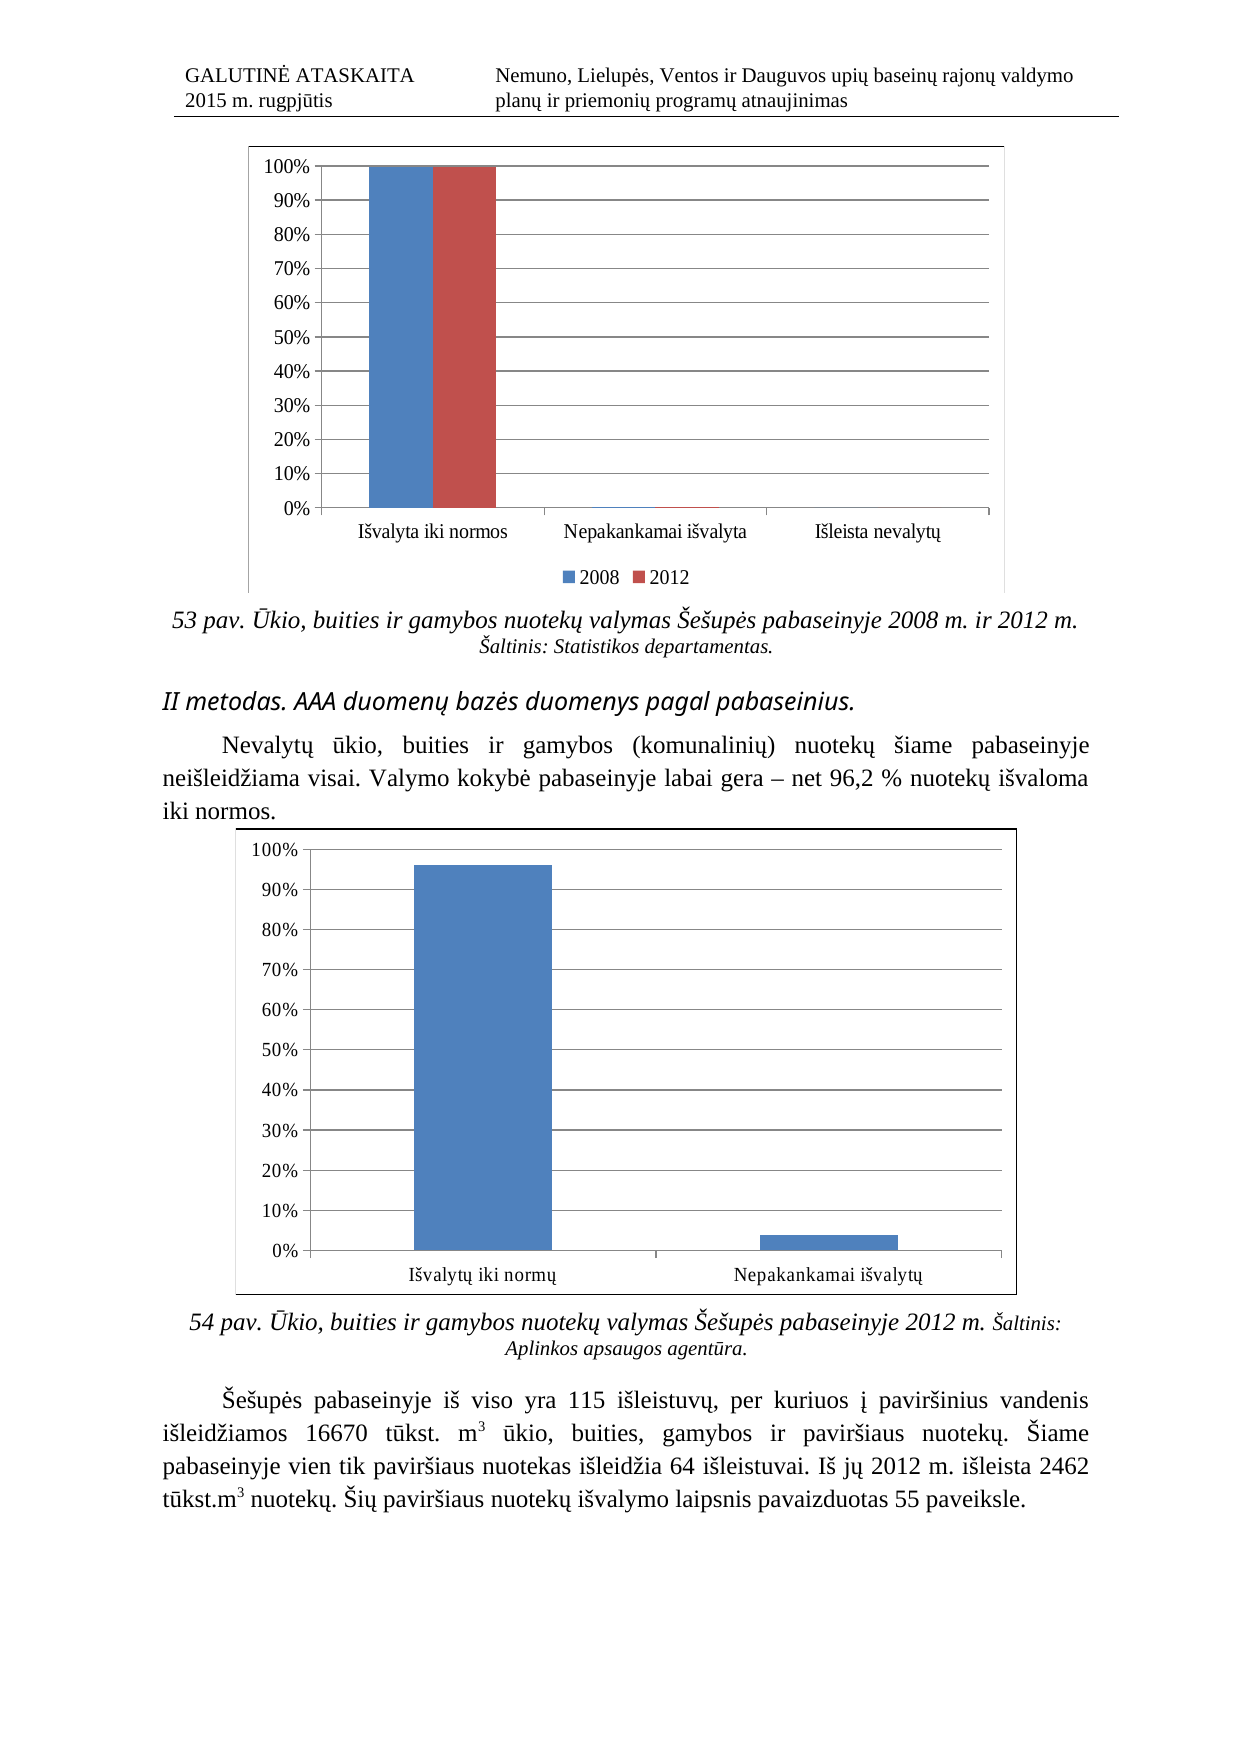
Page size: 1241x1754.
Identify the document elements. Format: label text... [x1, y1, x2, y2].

text 53 pav. Ūkio, buities ir gamybos nuotekų valymas Šešupės pabaseinyje 2008 m. ir 2012 m. Šaltinis: Statistikos departamentas. [162, 606, 1090, 658]
text 54 pav. Ūkio, buities ir gamybos nuotekų valymas Šešupės pabaseinyje 2012 m. Šaltinis: Aplinkos apsaugos agentūra. [162, 1307, 1090, 1360]
text Šešupės pabaseinyje iš viso yra 115 išleistuvų, per kuriuos į paviršinius vandenis išleidžiamos 16670 tūkst. m3 ūkio, buities, gamybos ir paviršiaus nuotekų. Šiame pabaseinyje vien tik paviršiaus nuotekas išleidžia 64 išleistuvai. Iš jų 2012 m. išleista 2462 tūkst.m3 nuotekų. Šių paviršiaus nuotekų išvalymo laipsnis pavaizduotas 55 paveiksle. [162, 1385, 1090, 1513]
text Nevalytų ūkio, buities ir gamybos (komunalinių) nuotekų šiame pabaseinyje neišleidžiama visai. Valymo kokybė pabaseinyje labai gera – net 96,2 % nuotekų išvaloma iki normos. [162, 730, 1090, 825]
text II metodas. AAA duomenų bazės duomenys pagal pabaseinius. [162, 683, 1090, 717]
